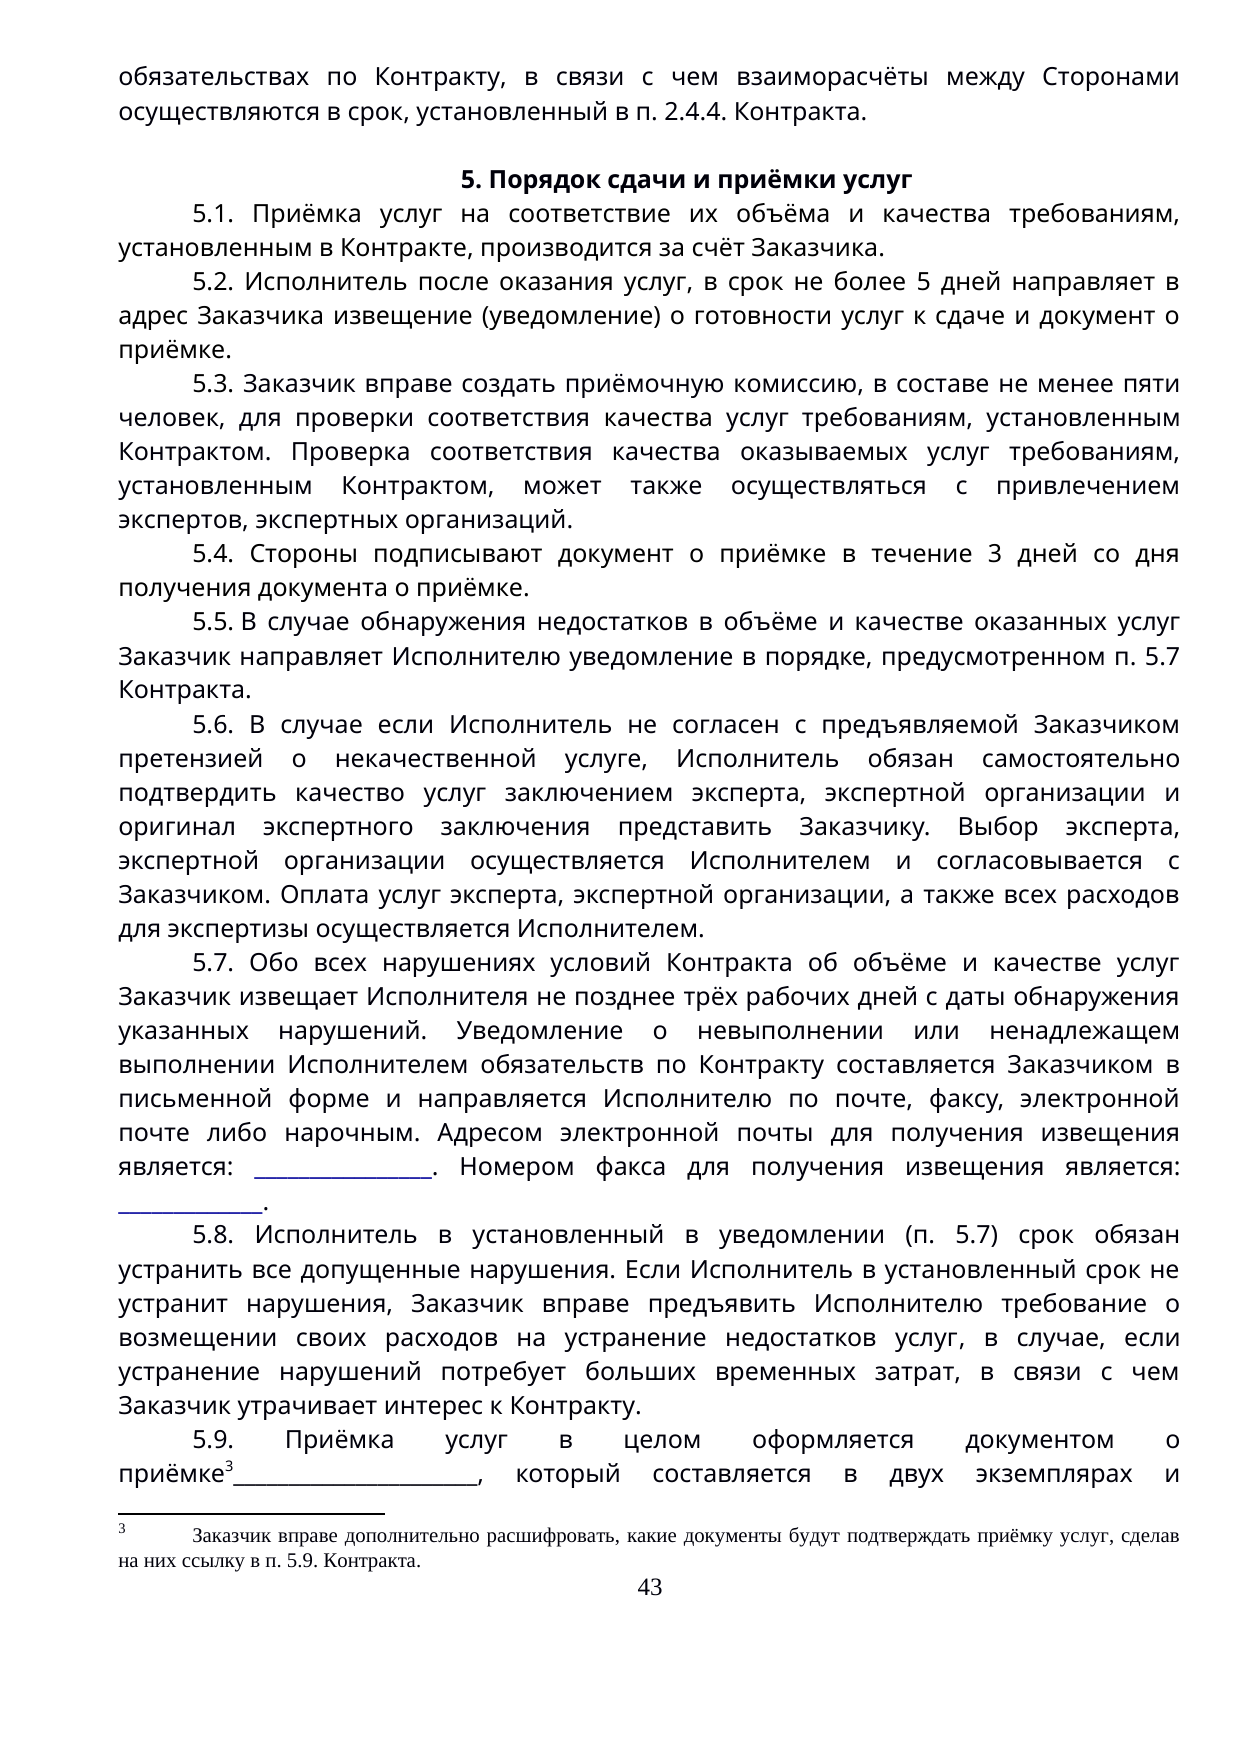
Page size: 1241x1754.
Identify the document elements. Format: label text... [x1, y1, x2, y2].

text 5. Порядок сдачи и приёмки услуг [118, 161, 1181, 195]
text 5.8. Исполнитель в установленный в уведомлении (п. 5.7) срок обязан устранить все допущенные нарушения. Если Исполнитель в установленный срок не устранит нарушения, Заказчик вправе предъявить Исполнителю требование о возмещении своих расходов на устранение недостатков услуг, в случае, если устранение нарушений потребует больших временных затрат, в связи с чем Заказчик утрачивает интерес к Контракту. [118, 1217, 1181, 1422]
text 5.2. Исполнитель после оказания услуг, в срок не более 5 дней направляет в адрес Заказчика извещение (уведомление) о готовности услуг к сдаче и документ о приёмке. [118, 263, 1181, 366]
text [118, 59, 1181, 127]
text 5.3. Заказчик вправе создать приёмочную комиссию, в составе не менее пяти человек, для проверки соответствия качества услуг требованиям, установленным Контрактом. Проверка соответствия качества оказываемых услуг требованиям, установленным Контрактом, может также осуществляться с привлечением экспертов, экспертных организаций. [118, 366, 1181, 536]
text 5.1. Приёмка услуг на соответствие их объёма и качества требованиям, установленным в Контракте, производится за счёт Заказчика. [118, 195, 1181, 263]
text 5.5. В случае обнаружения недостатков в объёме и качестве оказанных услуг Заказчик направляет Исполнителю уведомление в порядке, предусмотренном п. 5.7 Контракта. [118, 604, 1181, 706]
text 5.6. В случае если Исполнитель не согласен с предъявляемой Заказчиком претензией о некачественной услуге, Исполнитель обязан самостоятельно подтвердить качество услуг заключением эксперта, экспертной организации и оригинал экспертного заключения представить Заказчику. Выбор эксперта, экспертной организации осуществляется Исполнителем и согласовывается с Заказчиком. Оплата услуг эксперта, экспертной организации, а также всех расходов для экспертизы осуществляется Исполнителем. [118, 706, 1181, 945]
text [118, 1422, 1181, 1490]
text 5.4. Стороны подписывают документ о приёмке в течение 3 дней со дня получения документа о приёмке. [118, 536, 1181, 604]
text 5.7. Обо всех нарушениях условий Контракта об объёме и качестве услуг Заказчик извещает Исполнителя не позднее трёх рабочих дней с даты обнаружения указанных нарушений. Уведомление о невыполнении или ненадлежащем выполнении Исполнителем обязательств по Контракту составляется Заказчиком в письменной форме и направляется Исполнителю по почте, факсу, электронной почте либо нарочным. Адресом электронной почты для получения извещения является: ________________. Номером факса для получения извещения является: _____________. [118, 945, 1181, 1217]
